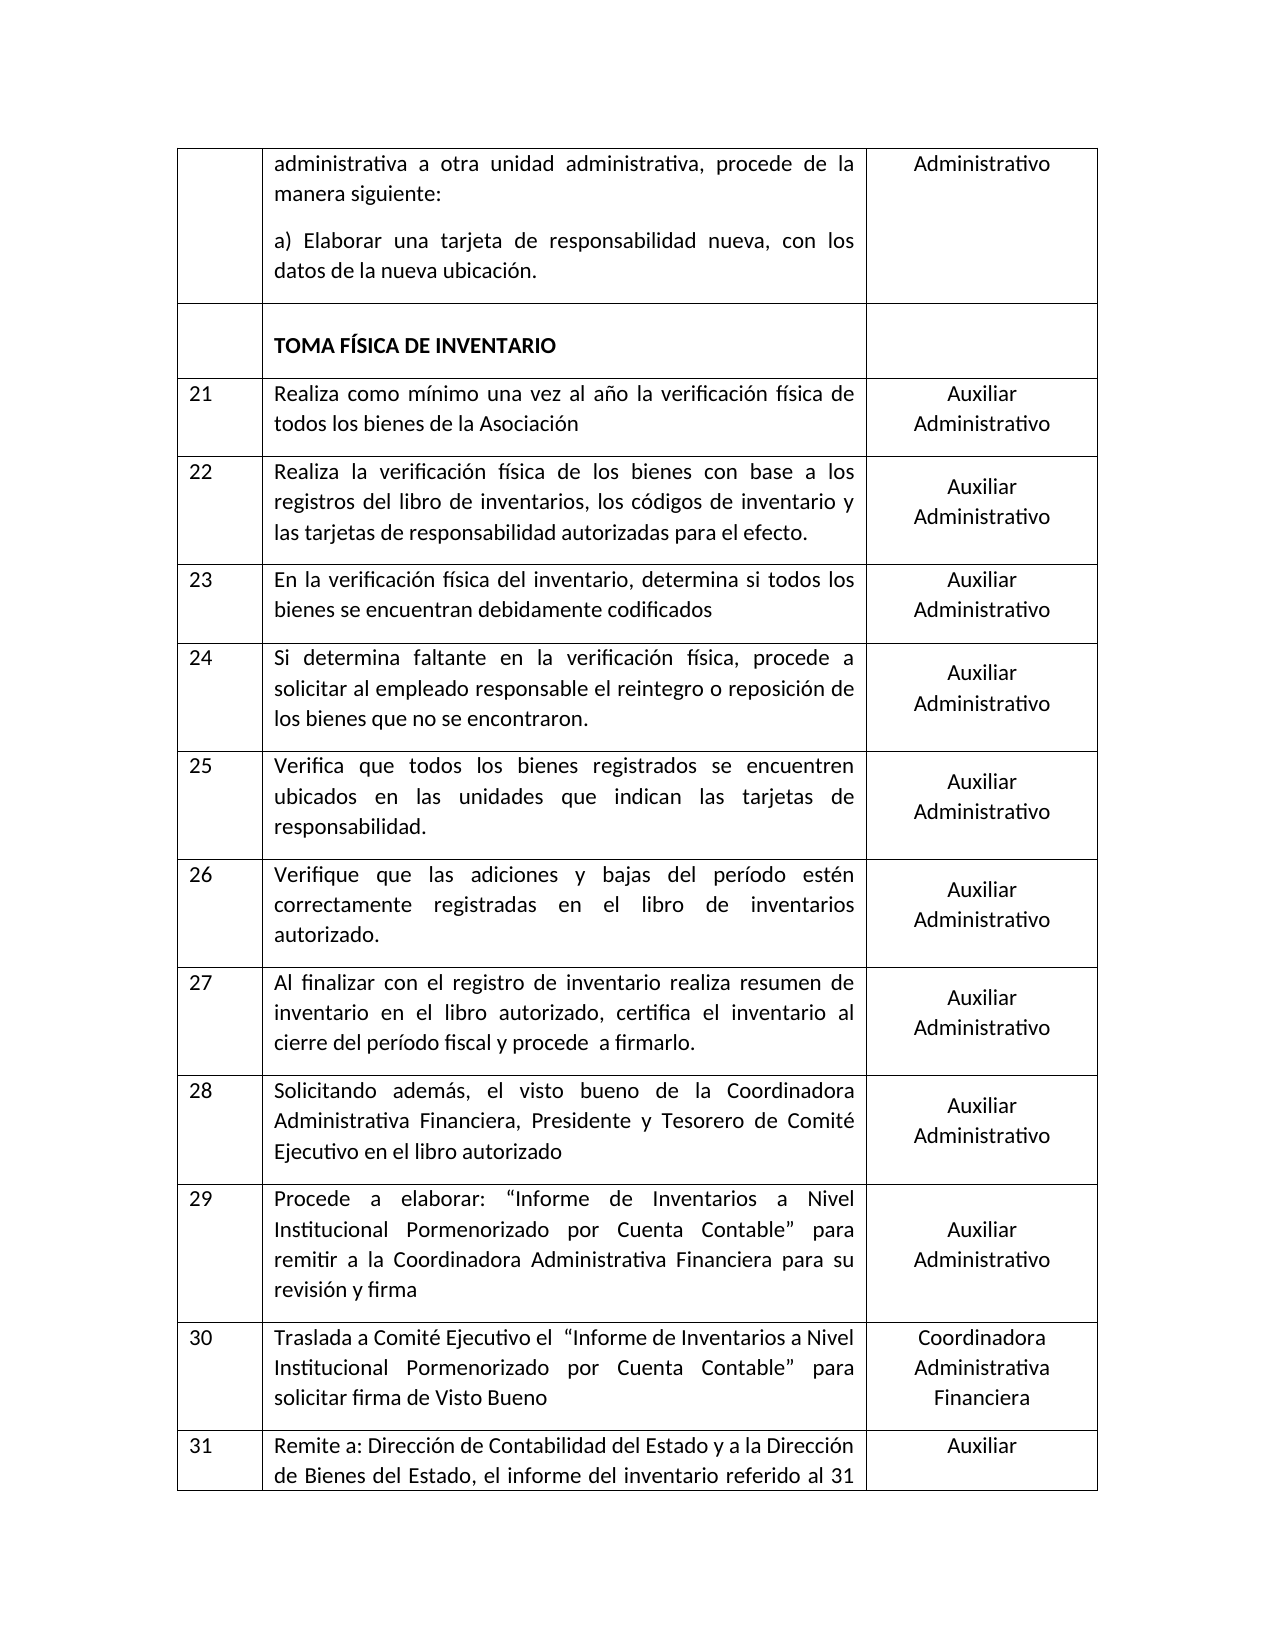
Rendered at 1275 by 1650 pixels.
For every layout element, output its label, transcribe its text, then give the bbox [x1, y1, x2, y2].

table_cell Auxiliar Administrativo [867, 968, 1097, 1075]
table_cell Realiza como mínimo una vez al año la verificación física de todos los bienes de la Asociación [263, 379, 866, 456]
table_cell 22 [178, 457, 262, 564]
table_cell Realiza la verificación física de los bienes con base a los registros del libro de inventarios, los códigos de inventario y las tarjetas de responsabilidad autorizadas para el efecto. [263, 457, 866, 564]
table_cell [867, 149, 1097, 303]
table_cell TOMA FÍSICA DE INVENTARIO [263, 304, 866, 378]
table_cell Traslada a Comité Ejecutivo el “Informe de Inventarios a Nivel Institucional Pormenorizado por Cuenta Contable” para solicitar firma de Visto Bueno [263, 1323, 866, 1430]
table_cell 20 [178, 149, 262, 303]
table_cell 24 [178, 644, 262, 751]
table_cell 31 [178, 1431, 262, 1489]
table_cell Solicitando además, el visto bueno de la Coordinadora Administrativa Financiera, Presidente y Tesorero de Comité Ejecutivo en el libro autorizado [263, 1076, 866, 1183]
table_cell [178, 304, 262, 378]
table_cell 30 [178, 1323, 262, 1430]
table_cell 25 [178, 752, 262, 859]
table_cell [867, 304, 1097, 378]
table_cell Auxiliar Administrativo [867, 565, 1097, 642]
table_cell 23 [178, 565, 262, 642]
table_cell 27 [178, 968, 262, 1075]
table_cell 21 [178, 379, 262, 456]
table_cell Procede a elaborar: “Informe de Inventarios a Nivel Institucional Pormenorizado por Cuenta Contable” para remitir a la Coordinadora Administrativa Financiera para su revisión y firma [263, 1185, 866, 1322]
table_cell Coordinadora Administrativa Financiera [867, 1323, 1097, 1430]
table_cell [263, 1431, 866, 1489]
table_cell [867, 1431, 1097, 1489]
table_cell Auxiliar Administrativo [867, 1185, 1097, 1322]
table_cell Auxiliar Administrativo [867, 644, 1097, 751]
table_cell Verifica que todos los bienes registrados se encuentren ubicados en las unidades que indican las tarjetas de responsabilidad. [263, 752, 866, 859]
table_cell Auxiliar Administrativo [867, 860, 1097, 967]
table_cell Verifique que las adiciones y bajas del período estén correctamente registradas en el libro de inventarios autorizado. [263, 860, 866, 967]
table_cell Auxiliar Administrativo [867, 379, 1097, 456]
table_cell Al finalizar con el registro de inventario realiza resumen de inventario en el libro autorizado, certifica el inventario al cierre del período fiscal y procede a firmarlo. [263, 968, 866, 1075]
table_cell Auxiliar Administrativo [867, 752, 1097, 859]
table_cell Auxiliar Administrativo [867, 457, 1097, 564]
table_cell 28 [178, 1076, 262, 1183]
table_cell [263, 149, 866, 303]
table_cell En la verificación física del inventario, determina si todos los bienes se encuentran debidamente codificados [263, 565, 866, 642]
table_cell 26 [178, 860, 262, 967]
table_cell Si determina faltante en la verificación física, procede a solicitar al empleado responsable el reintegro o reposición de los bienes que no se encontraron. [263, 644, 866, 751]
table_cell 29 [178, 1185, 262, 1322]
table_cell Auxiliar Administrativo [867, 1076, 1097, 1183]
